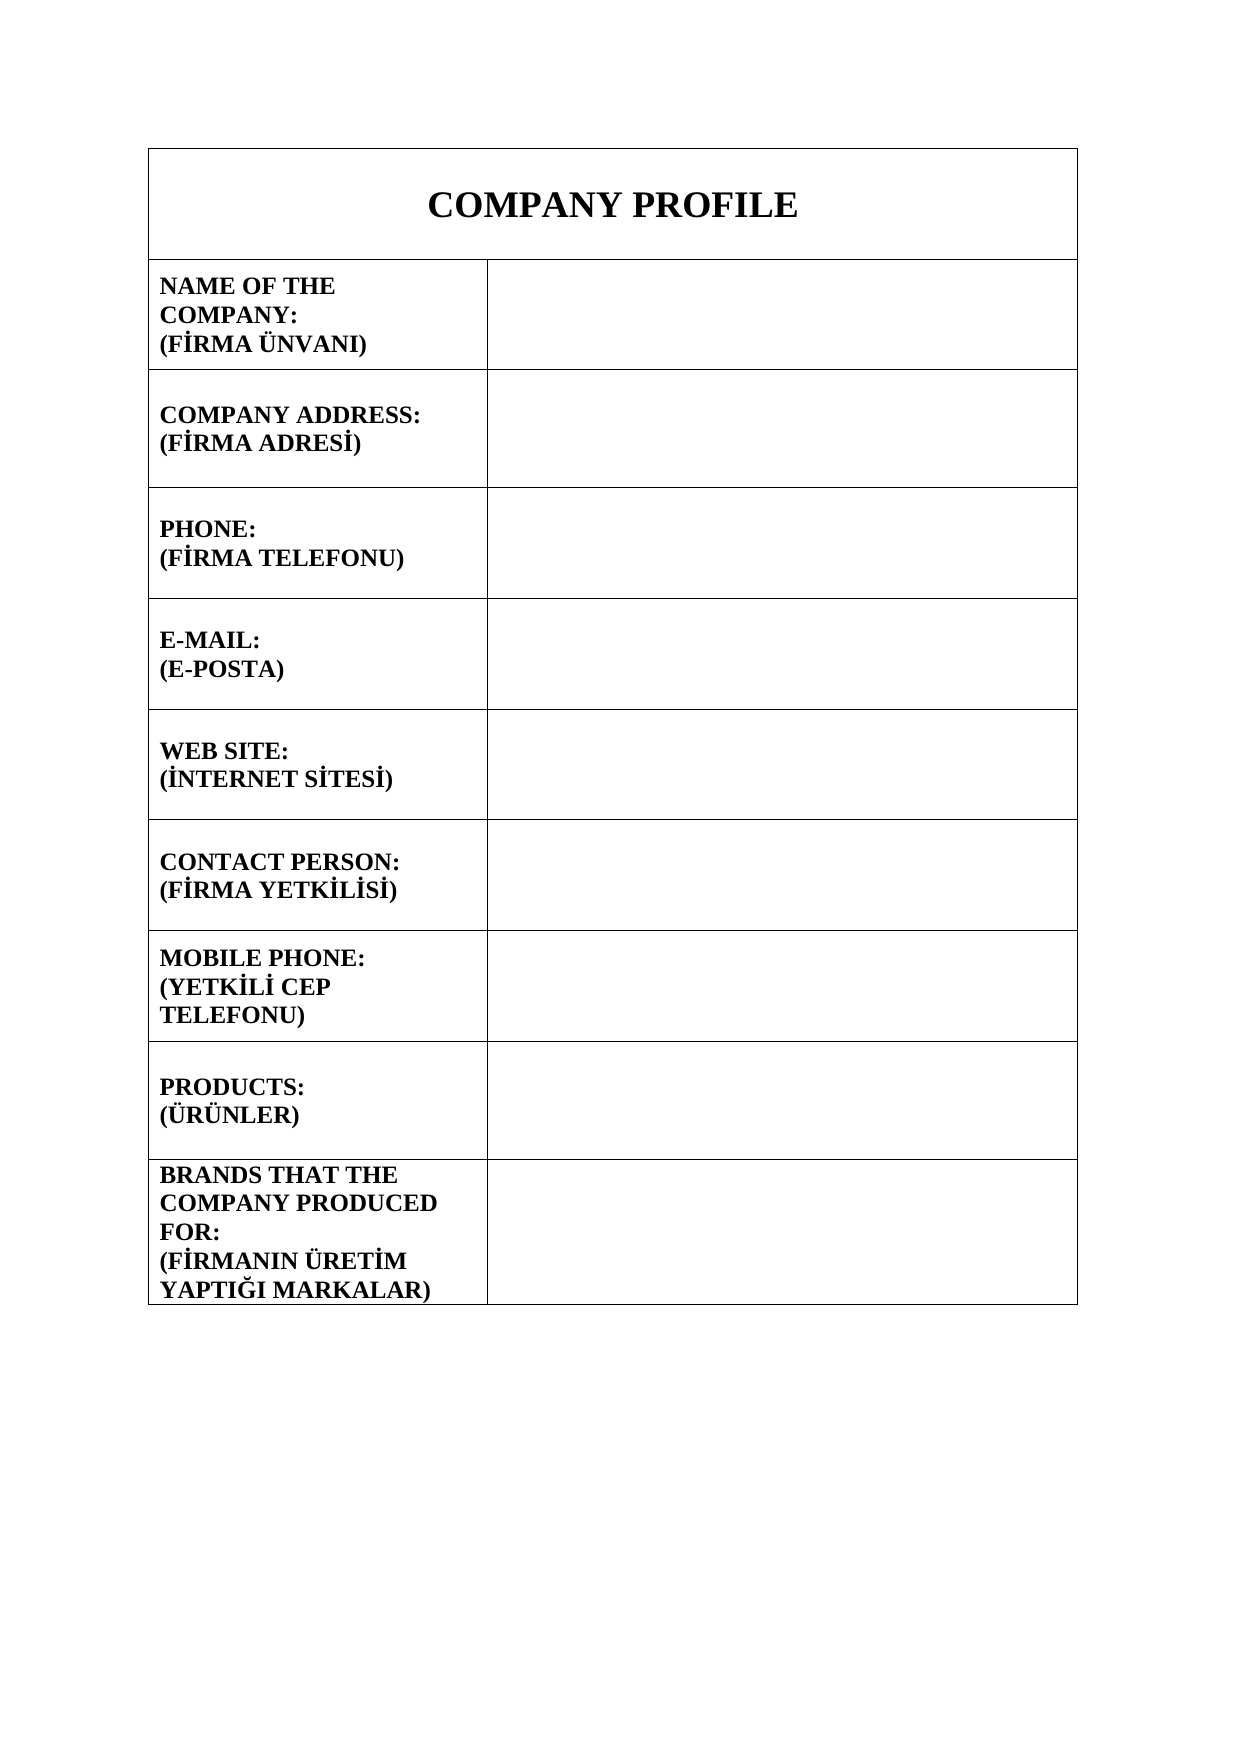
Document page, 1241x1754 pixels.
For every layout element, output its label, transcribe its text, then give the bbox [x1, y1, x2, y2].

table_cell [488, 1160, 1077, 1303]
table_cell [488, 1042, 1077, 1159]
table_cell MOBILE PHONE: (YETKİLİ CEP TELEFONU) [149, 931, 487, 1041]
table_cell BRANDS THAT THE COMPANY PRODUCED FOR: (FİRMANIN ÜRETİM YAPTIĞI MARKALAR) [149, 1160, 487, 1303]
table_cell [488, 710, 1077, 819]
table_header COMPANY PROFILE [149, 149, 1077, 258]
table_cell [488, 599, 1077, 708]
table_cell NAME OF THE COMPANY: (FİRMA ÜNVANI) [149, 260, 487, 369]
table_cell COMPANY ADDRESS: (FİRMA ADRESİ) [149, 370, 487, 487]
table_cell [488, 488, 1077, 598]
table_cell [488, 820, 1077, 930]
table_cell [488, 931, 1077, 1041]
table_cell [488, 260, 1077, 369]
table_cell PHONE: (FİRMA TELEFONU) [149, 488, 487, 598]
table_cell PRODUCTS: (ÜRÜNLER) [149, 1042, 487, 1159]
table_cell WEB SITE: (İNTERNET SİTESİ) [149, 710, 487, 819]
table_cell E-MAIL: (E-POSTA) [149, 599, 487, 708]
table_cell CONTACT PERSON: (FİRMA YETKİLİSİ) [149, 820, 487, 930]
table_cell [488, 370, 1077, 487]
